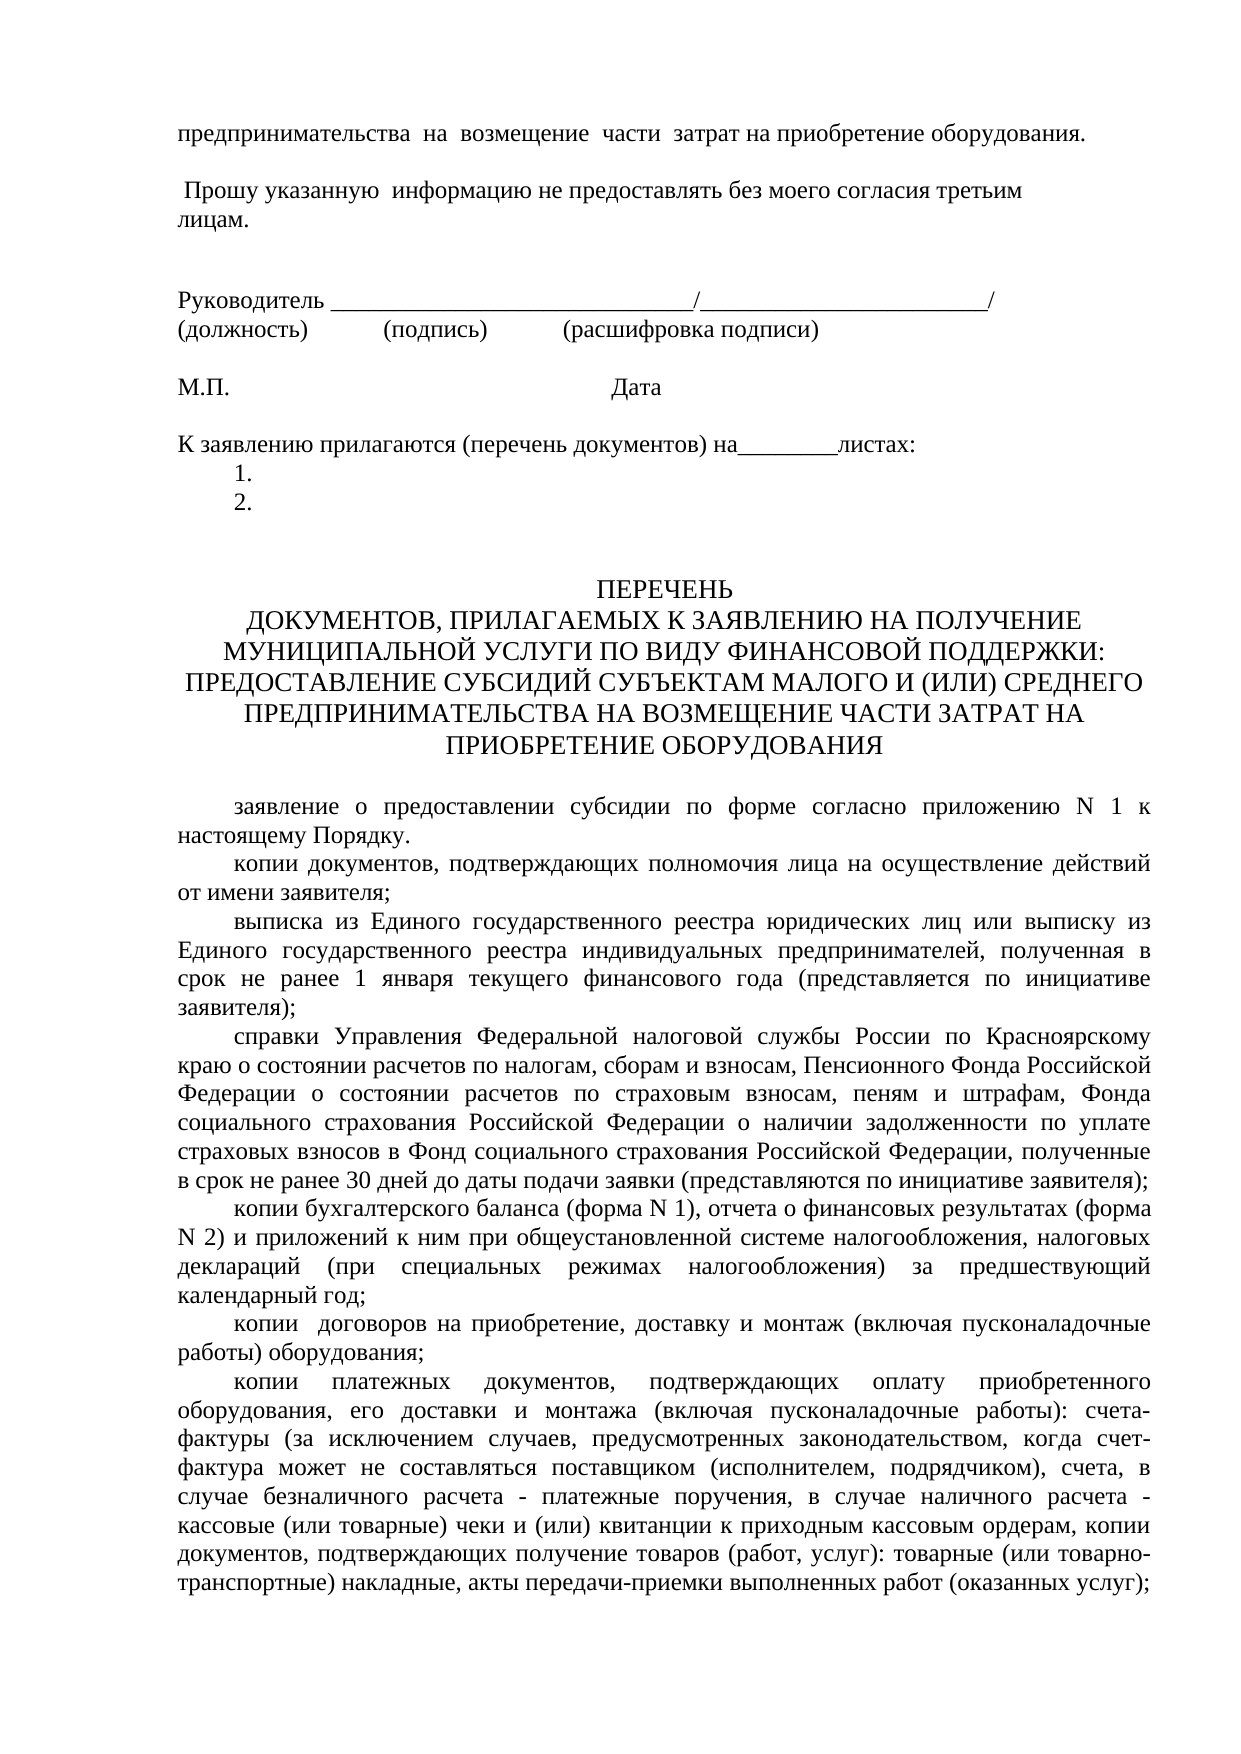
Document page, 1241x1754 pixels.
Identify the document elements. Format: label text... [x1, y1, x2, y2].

text заявление о предоставлении субсидии по форме согласно приложению N 1 к настоящему Порядку. [177, 791, 1152, 848]
text ПРЕДОСТАВЛЕНИЕ СУБСИДИЙ СУБЪЕКТАМ МАЛОГО И (ИЛИ) СРЕДНЕГО [177, 666, 1152, 698]
text ПРЕДПРИНИМАТЕЛЬСТВА НА ВОЗМЕЩЕНИЕ ЧАСТИ ЗАТРАТ НА ПРИОБРЕТЕНИЕ ОБОРУДОВАНИЯ [177, 698, 1152, 760]
text Руководитель _____________________________/_______________________/ [177, 286, 1152, 314]
text 2. [177, 487, 1152, 516]
text 1. [177, 458, 1152, 487]
text ДОКУМЕНТОВ, ПРИЛАГАЕМЫХ К ЗАЯВЛЕНИЮ НА ПОЛУЧЕНИЕ [177, 604, 1152, 635]
text выписка из Единого государственного реестра юридических лиц или выписку из Единого государственного реестра индивидуальных предпринимателей, полученная в срок не ранее 1 января текущего финансового года (представляется по инициативе заявителя); [177, 906, 1152, 1021]
text К заявлению прилагаются (перечень документов) на________листах: [177, 429, 1152, 458]
text копии бухгалтерского баланса (форма N 1), отчета о финансовых результатах (форма N 2) и приложений к ним при общеустановленной системе налогообложения, налоговых деклараций (при специальных режимах налогообложения) за предшествующий календарный год; [177, 1193, 1152, 1308]
text Прошу указанную информацию не предоставлять без моего согласия третьим [177, 176, 1152, 204]
text копии договоров на приобретение, доставку и монтаж (включая пусконаладочные работы) оборудования; [177, 1308, 1152, 1366]
text справки Управления Федеральной налоговой службы России по Красноярскому краю о состоянии расчетов по налогам, сборам и взносам, Пенсионного Фонда Российской Федерации о состоянии расчетов по страховым взносам, пеням и штрафам, Фонда социального страхования Российской Федерации о наличии задолженности по уплате страховых взносов в Фонд социального страхования Российской Федерации, полученные в срок не ранее 30 дней до даты подачи заявки (представляются по инициативе заявителя); [177, 1021, 1152, 1193]
text копии документов, подтверждающих полномочия лица на осуществление действий от имени заявителя; [177, 848, 1152, 906]
text лицам. [177, 204, 1152, 233]
text (должность) (подпись) (расшифровка подписи) [177, 314, 1152, 343]
text копии платежных документов, подтверждающих оплату приобретенного оборудования, его доставки и монтажа (включая пусконаладочные работы): счета-фактуры (за исключением случаев, предусмотренных законодательством, когда счет-фактура может не составляться поставщиком (исполнителем, подрядчиком), счета, в случае безналичного расчета - платежные поручения, в случае наличного расчета - кассовые (или товарные) чеки и (или) квитанции к приходным кассовым ордерам, копии документов, подтверждающих получение товаров (работ, услуг): товарные (или товарно-транспортные) накладные, акты передачи-приемки выполненных работ (оказанных услуг); [177, 1366, 1152, 1596]
text М.П. Дата [177, 372, 1152, 401]
text ПЕРЕЧЕНЬ [177, 573, 1152, 604]
text предпринимательства на возмещение части затрат на приобретение оборудования. [177, 118, 1152, 147]
text МУНИЦИПАЛЬНОЙ УСЛУГИ ПО ВИДУ ФИНАНСОВОЙ ПОДДЕРЖКИ: [177, 635, 1152, 666]
